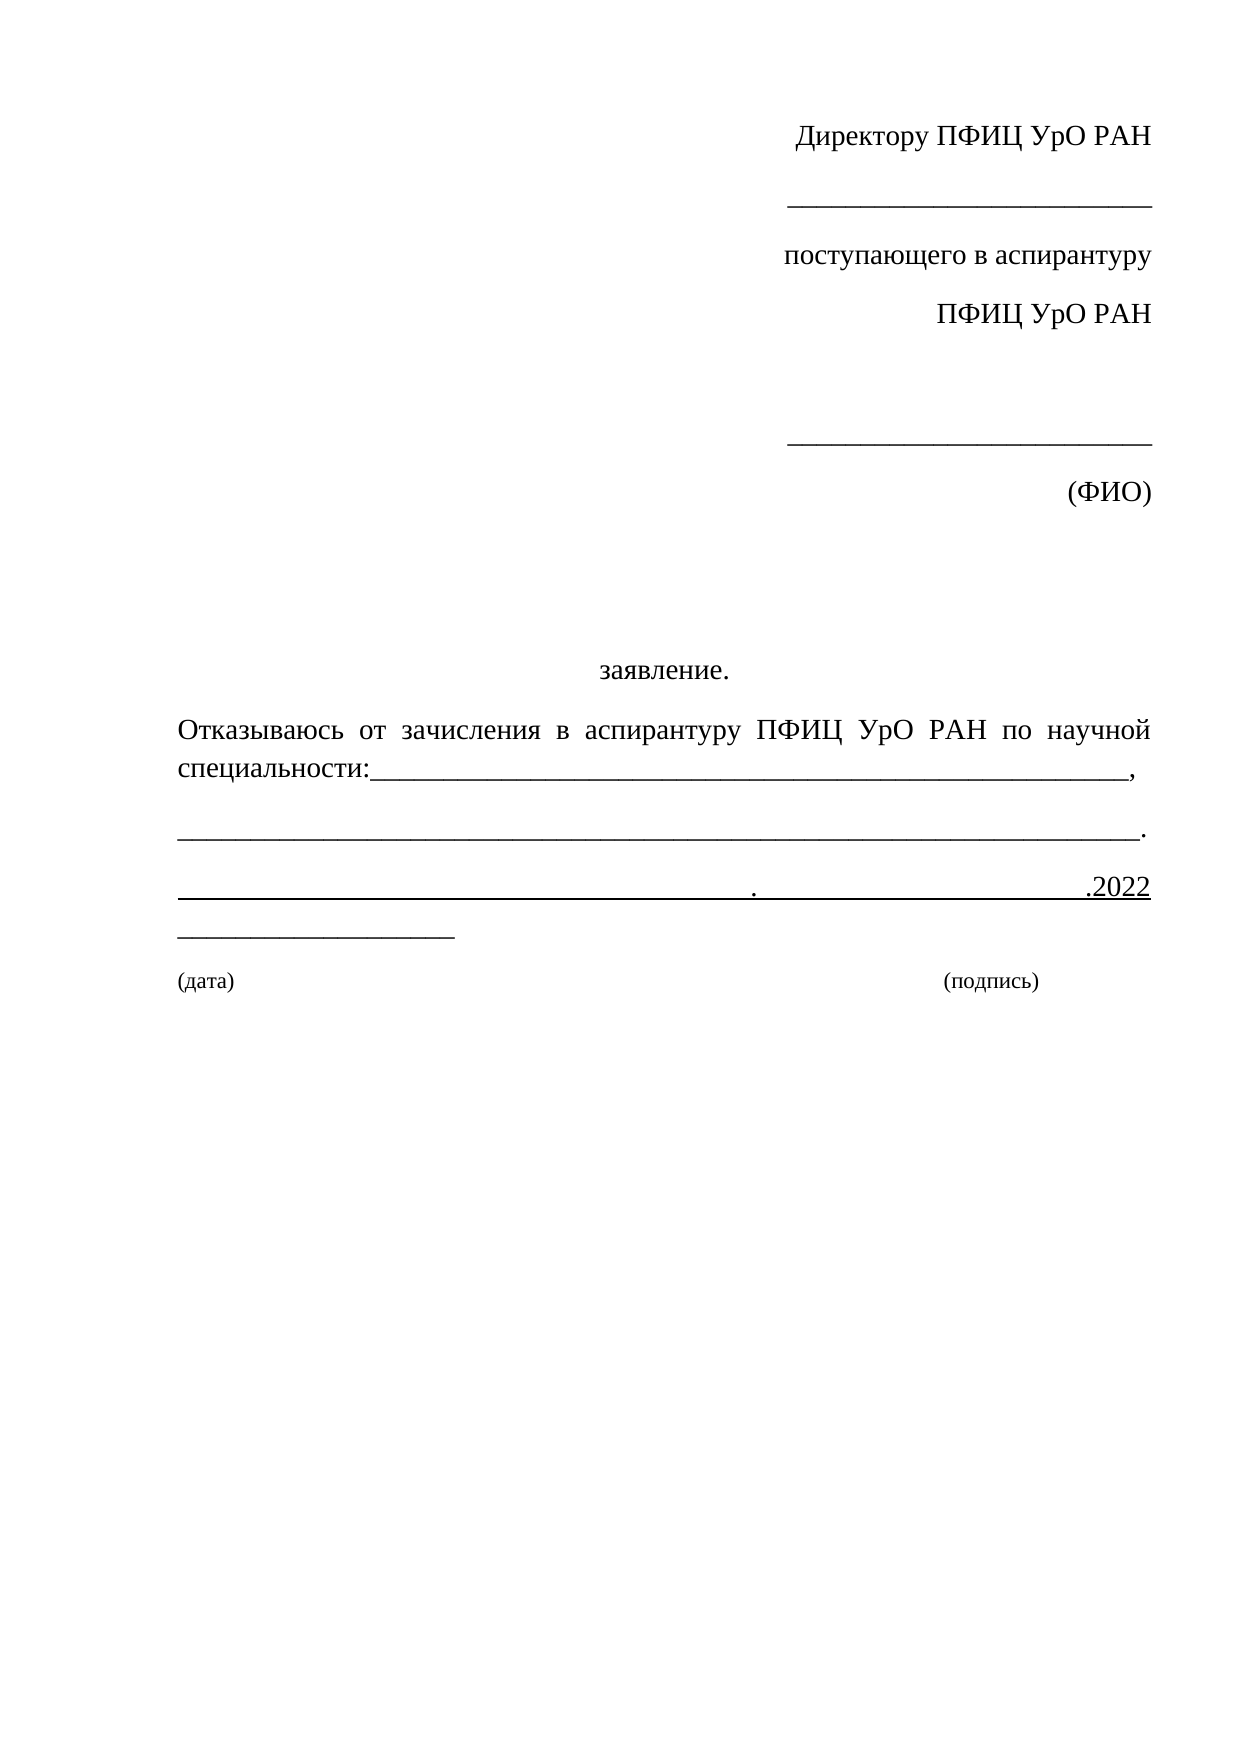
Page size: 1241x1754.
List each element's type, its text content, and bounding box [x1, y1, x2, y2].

text _________________________ [177, 415, 1152, 448]
text . .2022 ___________________ [177, 869, 1152, 941]
text заявление. [177, 652, 1152, 686]
text _________________________ [177, 177, 1152, 211]
text ПФИЦ УрО РАН [177, 296, 1152, 330]
text (ФИО) [177, 474, 1152, 508]
text __________________________________________________________________. [177, 810, 1152, 843]
text (дата) (подпись) [177, 967, 1152, 993]
text Отказываюсь от зачисления в аспирантуру ПФИЦ УрО РАН по научной специальности:____________________________________________________, [177, 712, 1152, 784]
text поступающего в аспирантуру [177, 237, 1152, 270]
text Директору ПФИЦ УрО РАН [177, 118, 1152, 152]
